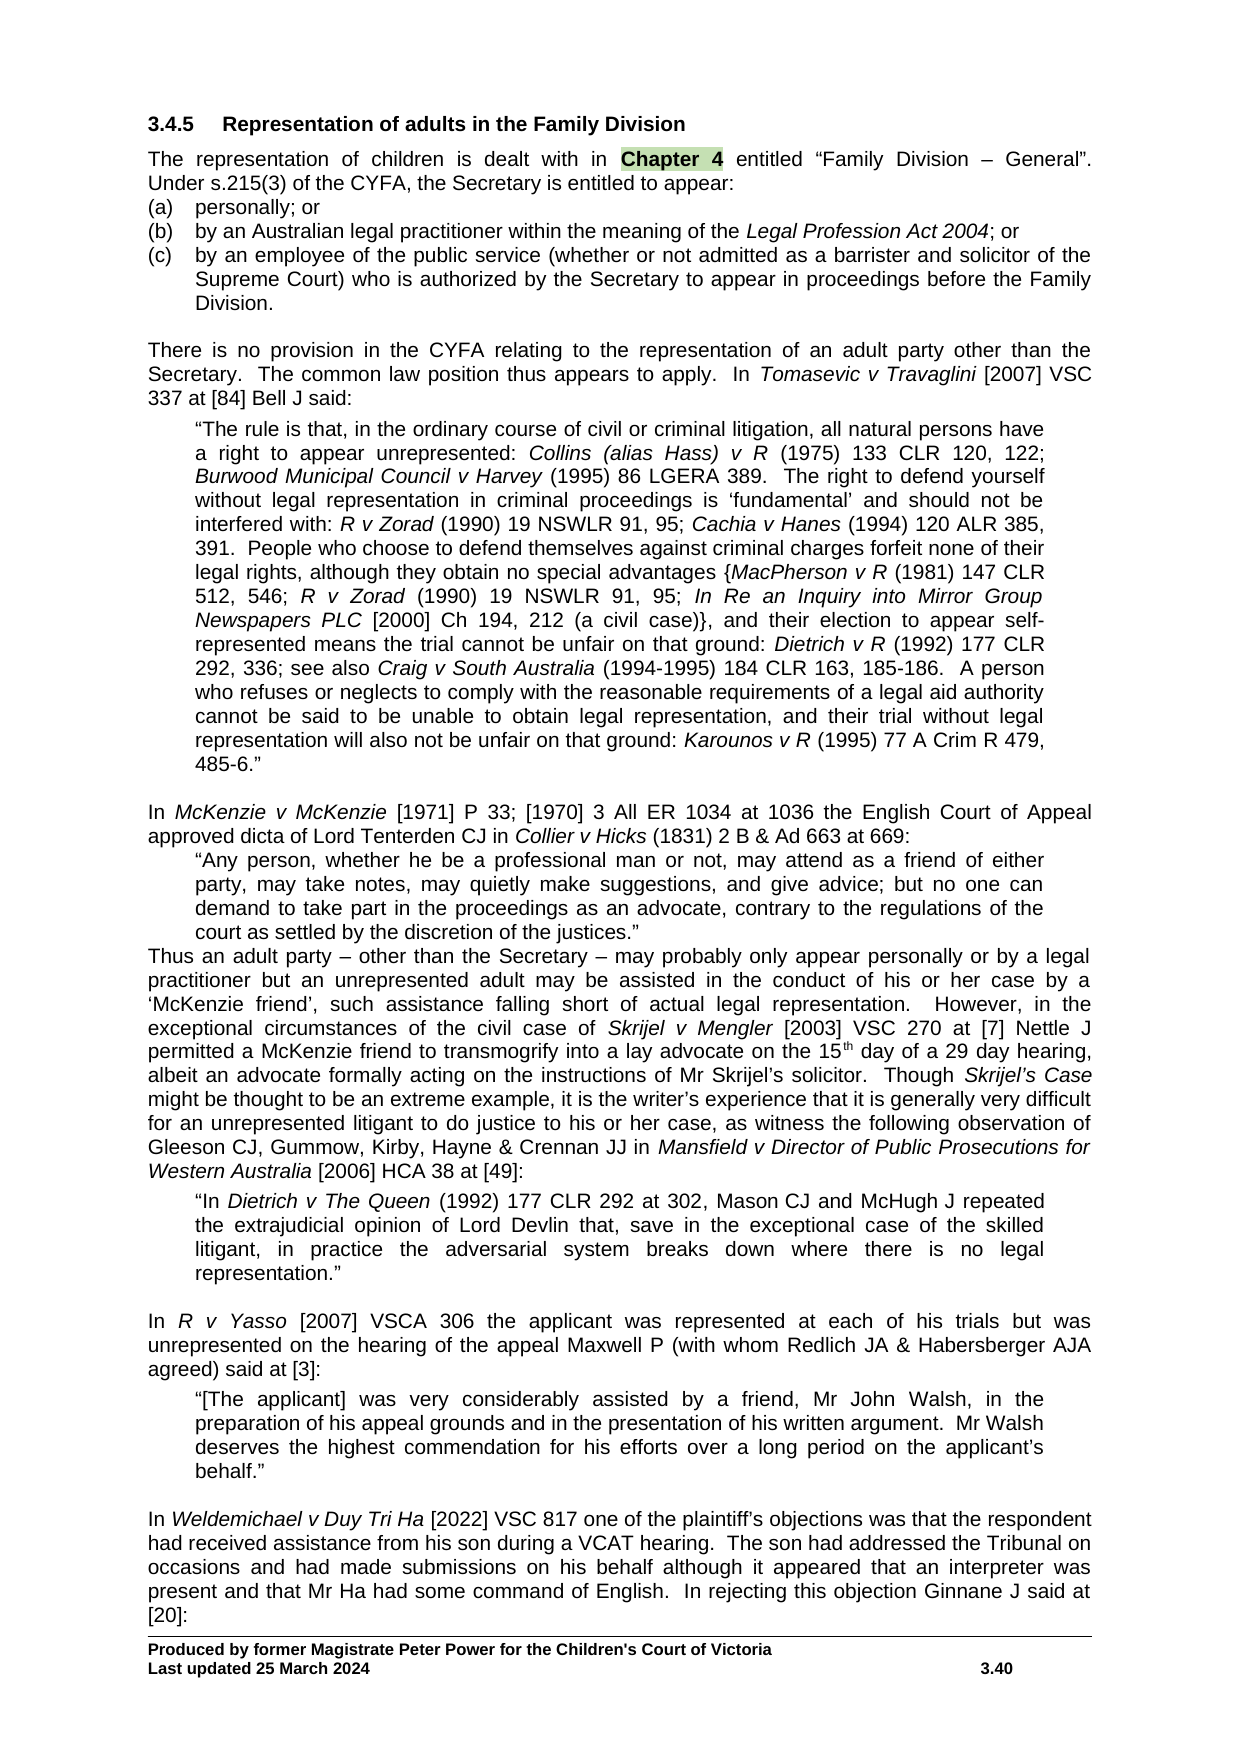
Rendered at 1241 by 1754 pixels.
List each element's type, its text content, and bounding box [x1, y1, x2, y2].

text Thus an adult party – other than the Secretary – may probably only appear personally or by a legal practitioner but an unrepresented adult may be assisted in the conduct of his or her case by a ‘McKenzie friend’, such assistance falling short of actual legal representation. However, in the exceptional circumstances of the civil case of Skrijel v Mengler [2003] VSC 270 at [7] Nettle J permitted a McKenzie friend to transmogrify into a lay advocate on the 15th day of a 29 day hearing, albeit an advocate formally acting on the instructions of Mr Skrijel’s solicitor. Though Skrijel’s Case might be thought to be an extreme example, it is the writer’s experience that it is generally very difficult for an unrepresented litigant to do justice to his or her case, as witness the following observation of Gleeson CJ, Gummow, Kirby, Hayne & Crennan JJ in Mansfield v Director of Public Prosecutions for Western Australia [2006] HCA 38 at [49]: [148, 943, 1092, 1183]
text (a) personally; or [148, 194, 1092, 218]
text The representation of children is dealt with in Chapter 4 entitled “Family Division – General”. Under s.215(3) of the CYFA, the Secretary is entitled to appear: [148, 147, 1092, 194]
text In McKenzie v McKenzie [1971] P 33; [1970] 3 All ER 1034 at 1036 the English Court of Appeal approved dicta of Lord Tenterden CJ in Collier v Hicks (1831) 2 B & Ad 663 at 669: [148, 800, 1092, 848]
text (b) by an Australian legal practitioner within the meaning of the Legal Profession Act 2004; or [148, 218, 1092, 242]
text “[The applicant] was very considerably assisted by a friend, Mr John Walsh, in the preparation of his appeal grounds and in the presentation of his written argument. Mr Walsh deserves the highest commendation for his efforts over a long period on the applicant’s behalf.” [195, 1387, 1045, 1483]
text “Any person, whether he be a professional man or not, may attend as a friend of either party, may take notes, may quietly make suggestions, and give advice; but no one can demand to take part in the proceedings as an advocate, contrary to the regulations of the court as settled by the discretion of the justices.” [195, 848, 1045, 943]
text “The rule is that, in the ordinary course of civil or criminal litigation, all natural persons have a right to appear unrepresented: Collins (alias Hass) v R (1975) 133 CLR 120, 122; Burwood Municipal Council v (1995) 86 LGERA 389. The right to defend yourself without legal representation in criminal proceedings is ‘fundamental’ and should not be interfered with: R v Zorad (1990) 19 NSWLR 91, 95; Cachia v Hanes (1994) 120 ALR 385, 391. People who choose to defend themselves against criminal charges forfeit none of their legal rights, although they obtain no special advantages {MacPherson v R (1981) 147 CLR 512, 546; R v Zorad (1990) 19 NSWLR 91, 95; In Re an Inquiry into Mirror Group Newspapers PLC [2000] Ch 194, 212 (a civil case)}, and their election to appear self-represented means the trial cannot be unfair on that ground: Dietrich v R (1992) 177 CLR 292, 336; see also Craig v South Australia (1994-1995) 184 CLR 163, 185-186. A person who refuses or neglects to comply with the reasonable requirements of a legal aid authority cannot be said to be unable to obtain legal representation, and their trial without legal representation will also not be unfair on that ground: Karounos v R (1995) 77 A Crim R 479, 485-6.” [195, 416, 1045, 776]
text In R v Yasso [2007] VSCA 306 the applicant was represented at each of his trials but was unrepresented on the hearing of the appeal Maxwell P (with whom Redlich JA & Habersberger AJA agreed) said at [3]: [148, 1309, 1092, 1381]
text “In Dietrich v The Queen (1992) 177 CLR 292 at 302, Mason CJ and McHugh J repeated the extrajudicial opinion of Lord Devlin that, save in the exceptional case of the skilled litigant, in practice the adversarial system breaks down where there is no legal representation.” [195, 1189, 1045, 1285]
text There is no provision in the CYFA relating to the representation of an adult party other than the Secretary. The common law position thus appears to apply. In Tomasevic v Travaglini [2007] VSC 337 at [84] Bell J said: [148, 338, 1092, 410]
text In Weldemichael v Duy Tri Ha [2022] VSC 817 one of the plaintiff’s objections was that the respondent had received assistance from his son during a VCAT hearing. The son had addressed the Tribunal on occasions and had made submissions on his behalf although it appeared that an interpreter was present and that Mr Ha had some command of English. In rejecting this objection Ginnane J said at [20]: [148, 1507, 1092, 1627]
subtitle 3.4.5 Representation of adults in the Family Division [148, 112, 1092, 136]
text (c) by an employee of the public service (whether or not admitted as a barrister and solicitor of the Supreme Court) who is authorized by the Secretary to appear in proceedings before the Family Division. [148, 242, 1092, 314]
